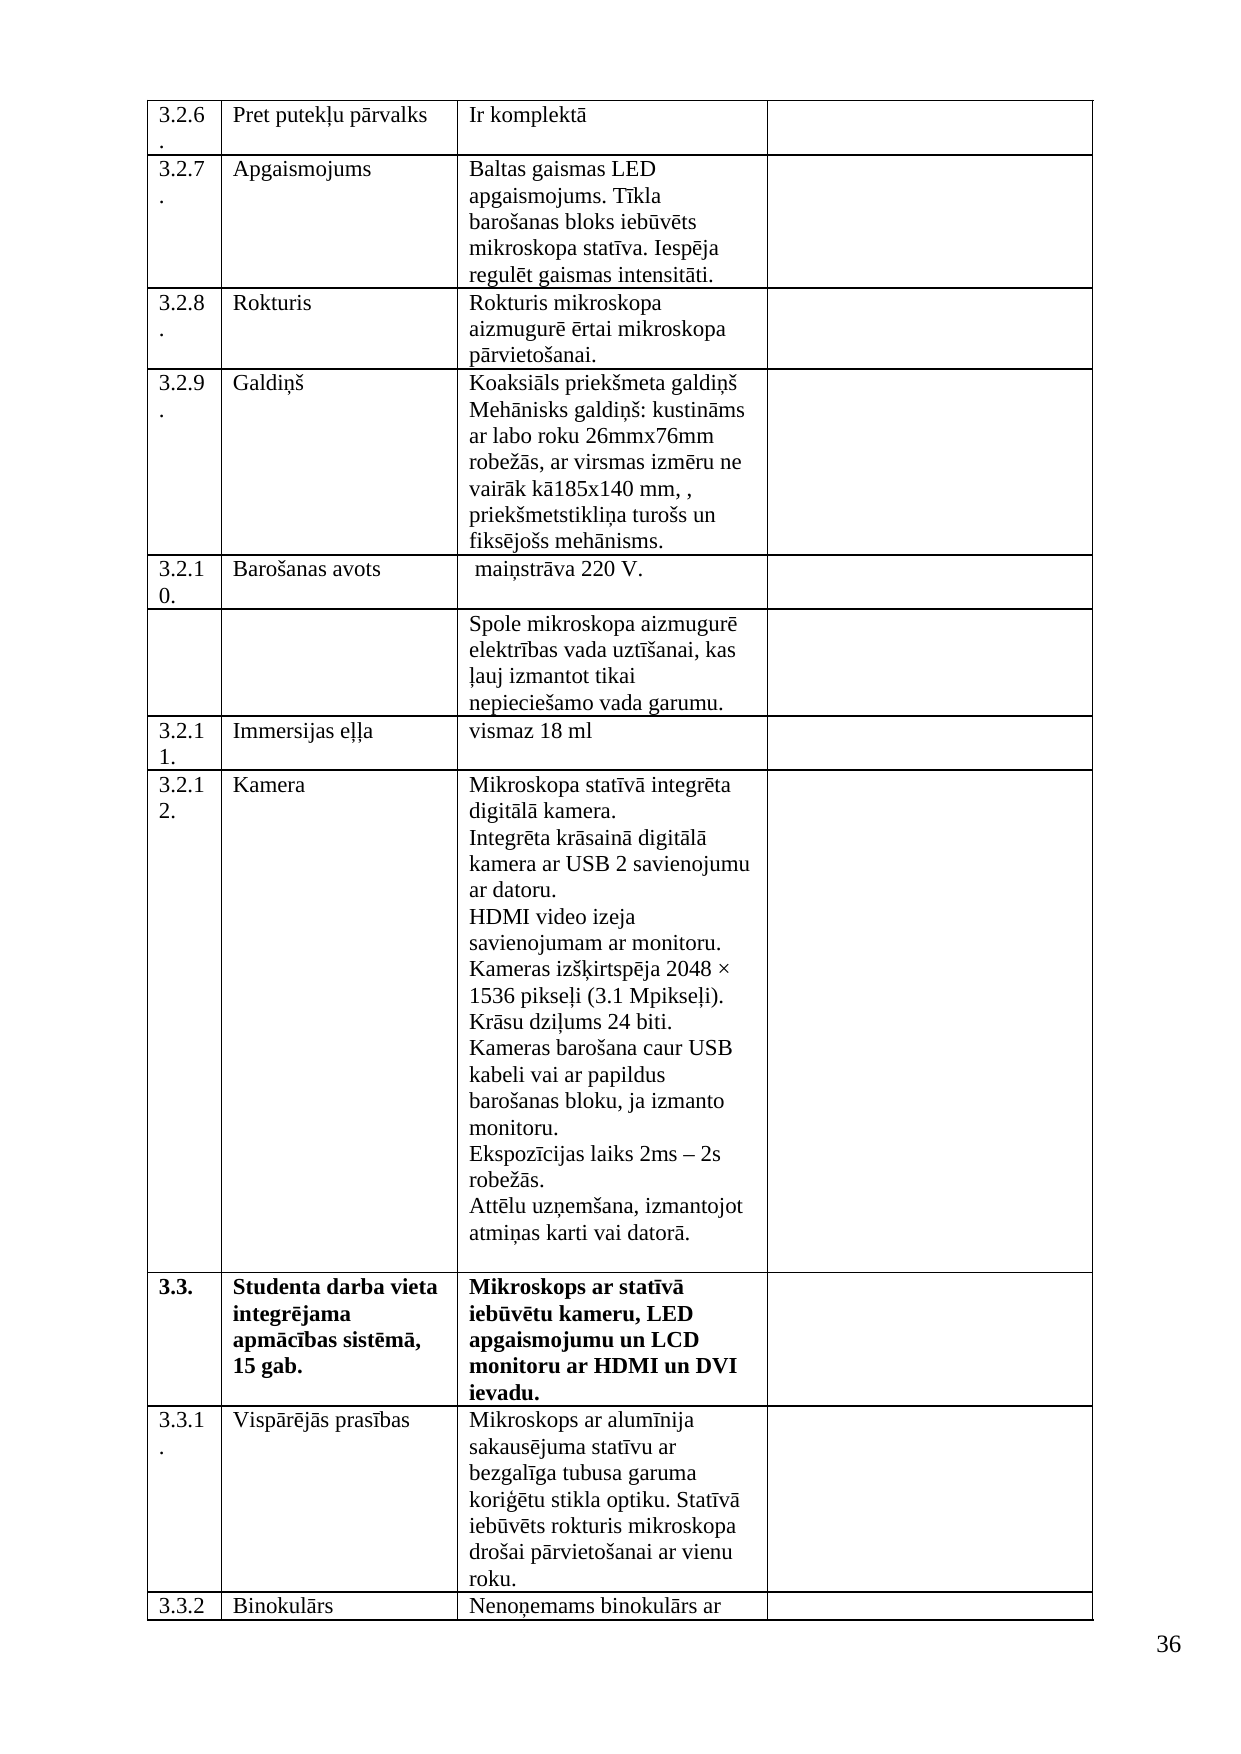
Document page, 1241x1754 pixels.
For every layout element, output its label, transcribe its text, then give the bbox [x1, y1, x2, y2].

table_cell Baltas gaismas LED apgaismojums. Tīkla barošanas bloks iebūvēts mikroskopa statīva. Iespēja regulēt gaismas intensitāti. [458, 156, 767, 287]
table_cell [768, 101, 1092, 154]
table_cell Rokturis [222, 289, 457, 368]
table_cell Apgaismojums [222, 156, 457, 287]
table_cell [768, 717, 1092, 769]
table_cell [768, 1593, 1092, 1619]
table_cell Koaksiāls priekšmeta galdiņš Mehānisks galdiņš: kustināms ar labo roku 26mmx76mm robežās, ar virsmas izmēru ne vairāk kā185x140 mm, , priekšmetstikliņa turošs un fiksējošs mehānisms. [458, 370, 767, 554]
table_cell [768, 771, 1092, 1272]
table_cell [768, 1273, 1092, 1405]
table_cell [768, 289, 1092, 368]
table_cell Pret putekļu pārvalks [222, 101, 457, 154]
table_cell Rokturis mikroskopa aizmugurē ērtai mikroskopa pārvietošanai. [458, 289, 767, 368]
table_cell Barošanas avots [222, 556, 457, 608]
table_cell 3.2.10. [148, 556, 221, 608]
table_cell 3.3. [148, 1273, 221, 1405]
table_cell Mikroskops ar alumīnija sakausējuma statīvu ar bezgalīga tubusa garuma koriģētu stikla optiku. Statīvā iebūvēts rokturis mikroskopa drošai pārvietošanai ar vienu roku. [458, 1407, 767, 1591]
table_cell [768, 156, 1092, 287]
table_cell maiņstrāva 220 V. [458, 556, 767, 608]
table_cell Mikroskopa statīvā integrēta digitālā kamera. Integrēta krāsainā digitālā kamera ar USB 2 savienojumu ar datoru. HDMI video izeja savienojumam ar monitoru. Kameras izšķirtspēja 2048 × 1536 pikseļi (3.1 Mpikseļi). Krāsu dziļums 24 biti. Kameras barošana caur USB kabeli vai ar papildus barošanas bloku, ja izmanto monitoru. Ekspozīcijas laiks 2ms – 2s robežās. Attēlu uzņemšana, izmantojot atmiņas karti vai datorā. [458, 771, 767, 1272]
table_cell 3.2.9. [148, 370, 221, 554]
table_cell Galdiņš [222, 370, 457, 554]
table_cell Studenta darba vieta integrējama apmācības sistēmā, 15 gab. [222, 1273, 457, 1405]
table_cell [768, 1407, 1092, 1591]
table_cell 3.2.6. [148, 101, 221, 154]
table_cell [222, 610, 457, 715]
table_cell Spole mikroskopa aizmugurē elektrības vada uztīšanai, kas ļauj izmantot tikai nepieciešamo vada garumu. [458, 610, 767, 715]
table_cell Vispārējās prasības [222, 1407, 457, 1591]
table_cell 3.3.2. [148, 1593, 221, 1619]
table_cell Kamera [222, 771, 457, 1272]
table_cell Immersijas eļļa [222, 717, 457, 769]
table_cell 3.2.7. [148, 156, 221, 287]
table_cell [768, 556, 1092, 608]
table_cell 3.2.8. [148, 289, 221, 368]
table_cell 3.2.11. [148, 717, 221, 769]
table_cell Ir komplektā [458, 101, 767, 154]
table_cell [458, 1593, 767, 1619]
table_cell [768, 610, 1092, 715]
table_cell 3.2.12. [148, 771, 221, 1272]
table_cell 3.3.1. [148, 1407, 221, 1591]
table_cell Mikroskops ar statīvā iebūvētu kameru, LED apgaismojumu un LCD monitoru ar HDMI un DVI ievadu. [458, 1273, 767, 1405]
table_cell [148, 610, 221, 715]
table_cell Binokulārs [222, 1593, 457, 1619]
table_cell vismaz 18 ml [458, 717, 767, 769]
table_cell [768, 370, 1092, 554]
